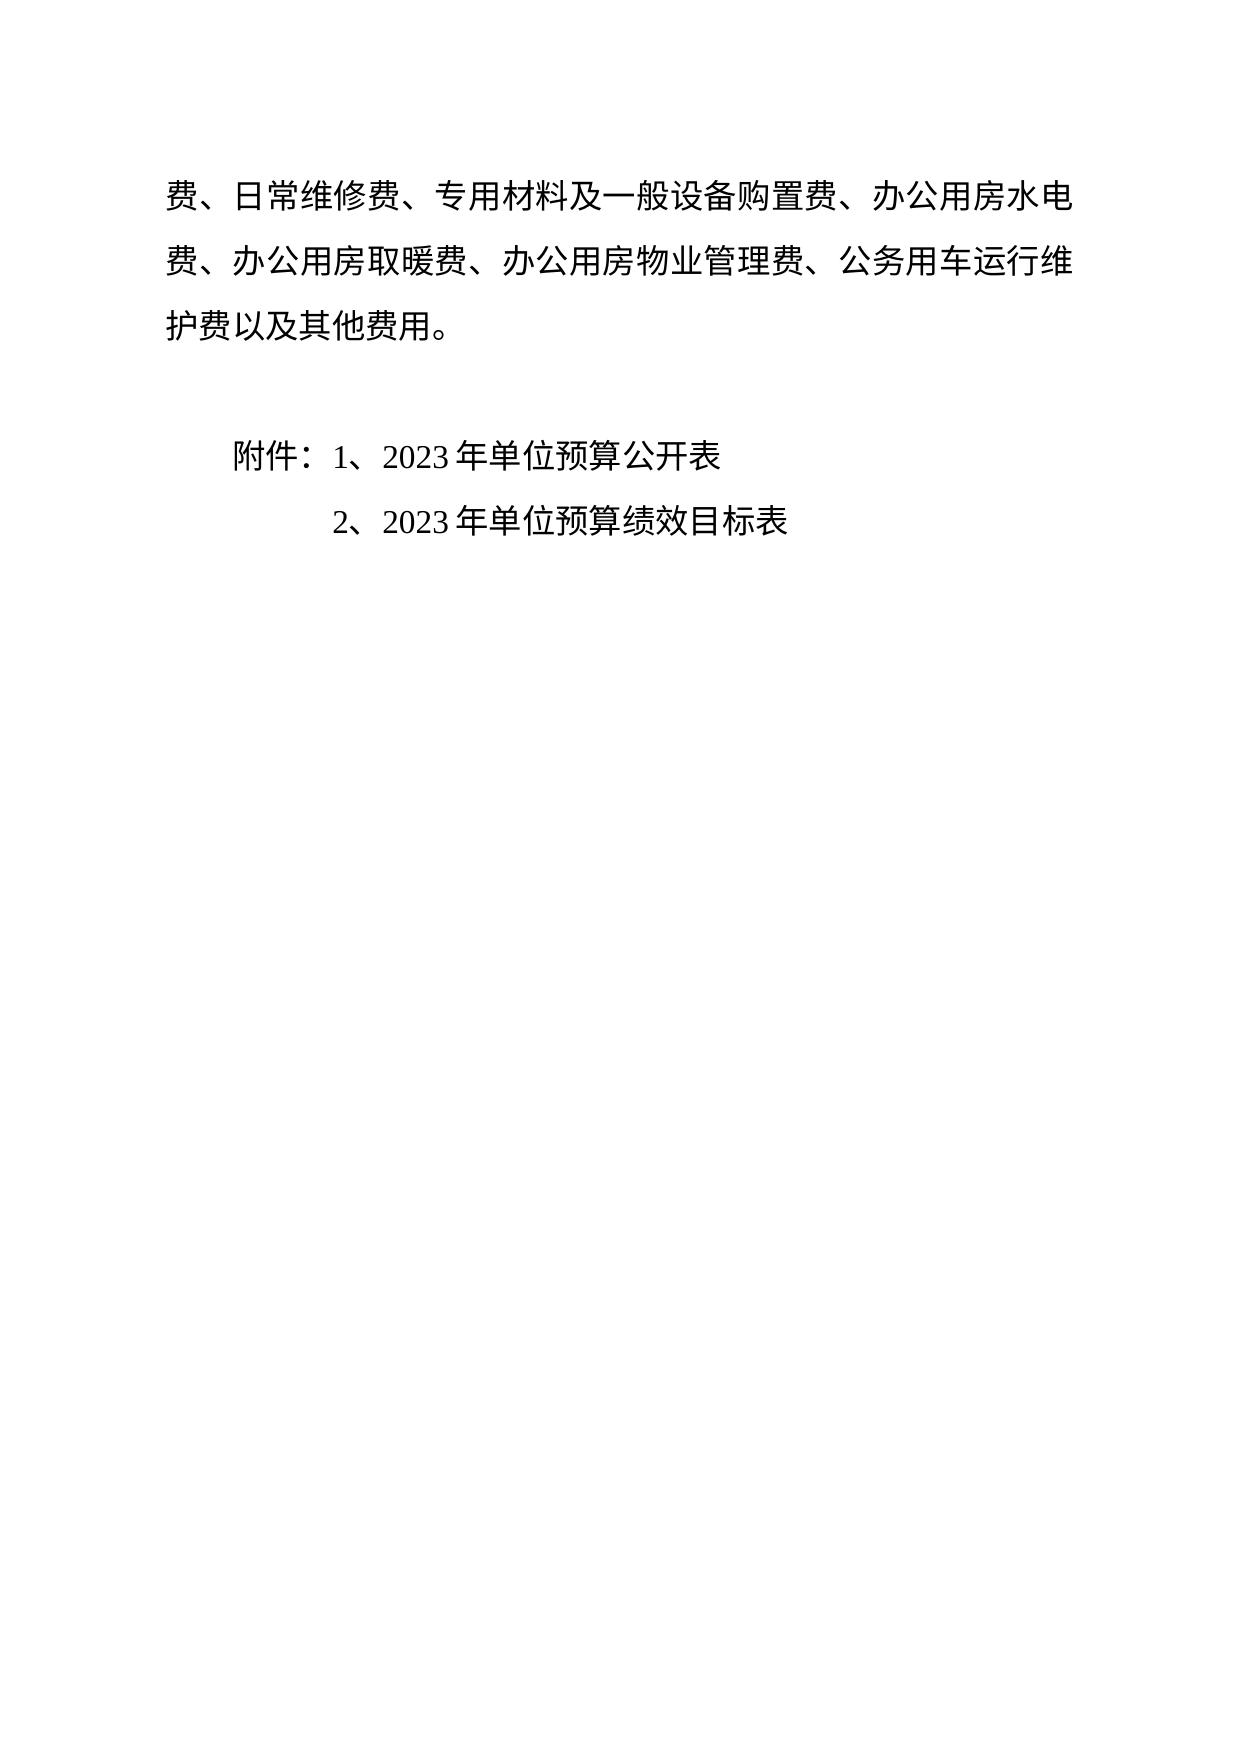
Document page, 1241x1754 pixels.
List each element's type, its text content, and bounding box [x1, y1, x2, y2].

text 附件：1、2023年单位预算公开表 [165, 422, 1075, 487]
text 2、2023年单位预算绩效目标表 [165, 487, 1075, 552]
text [165, 162, 1075, 357]
